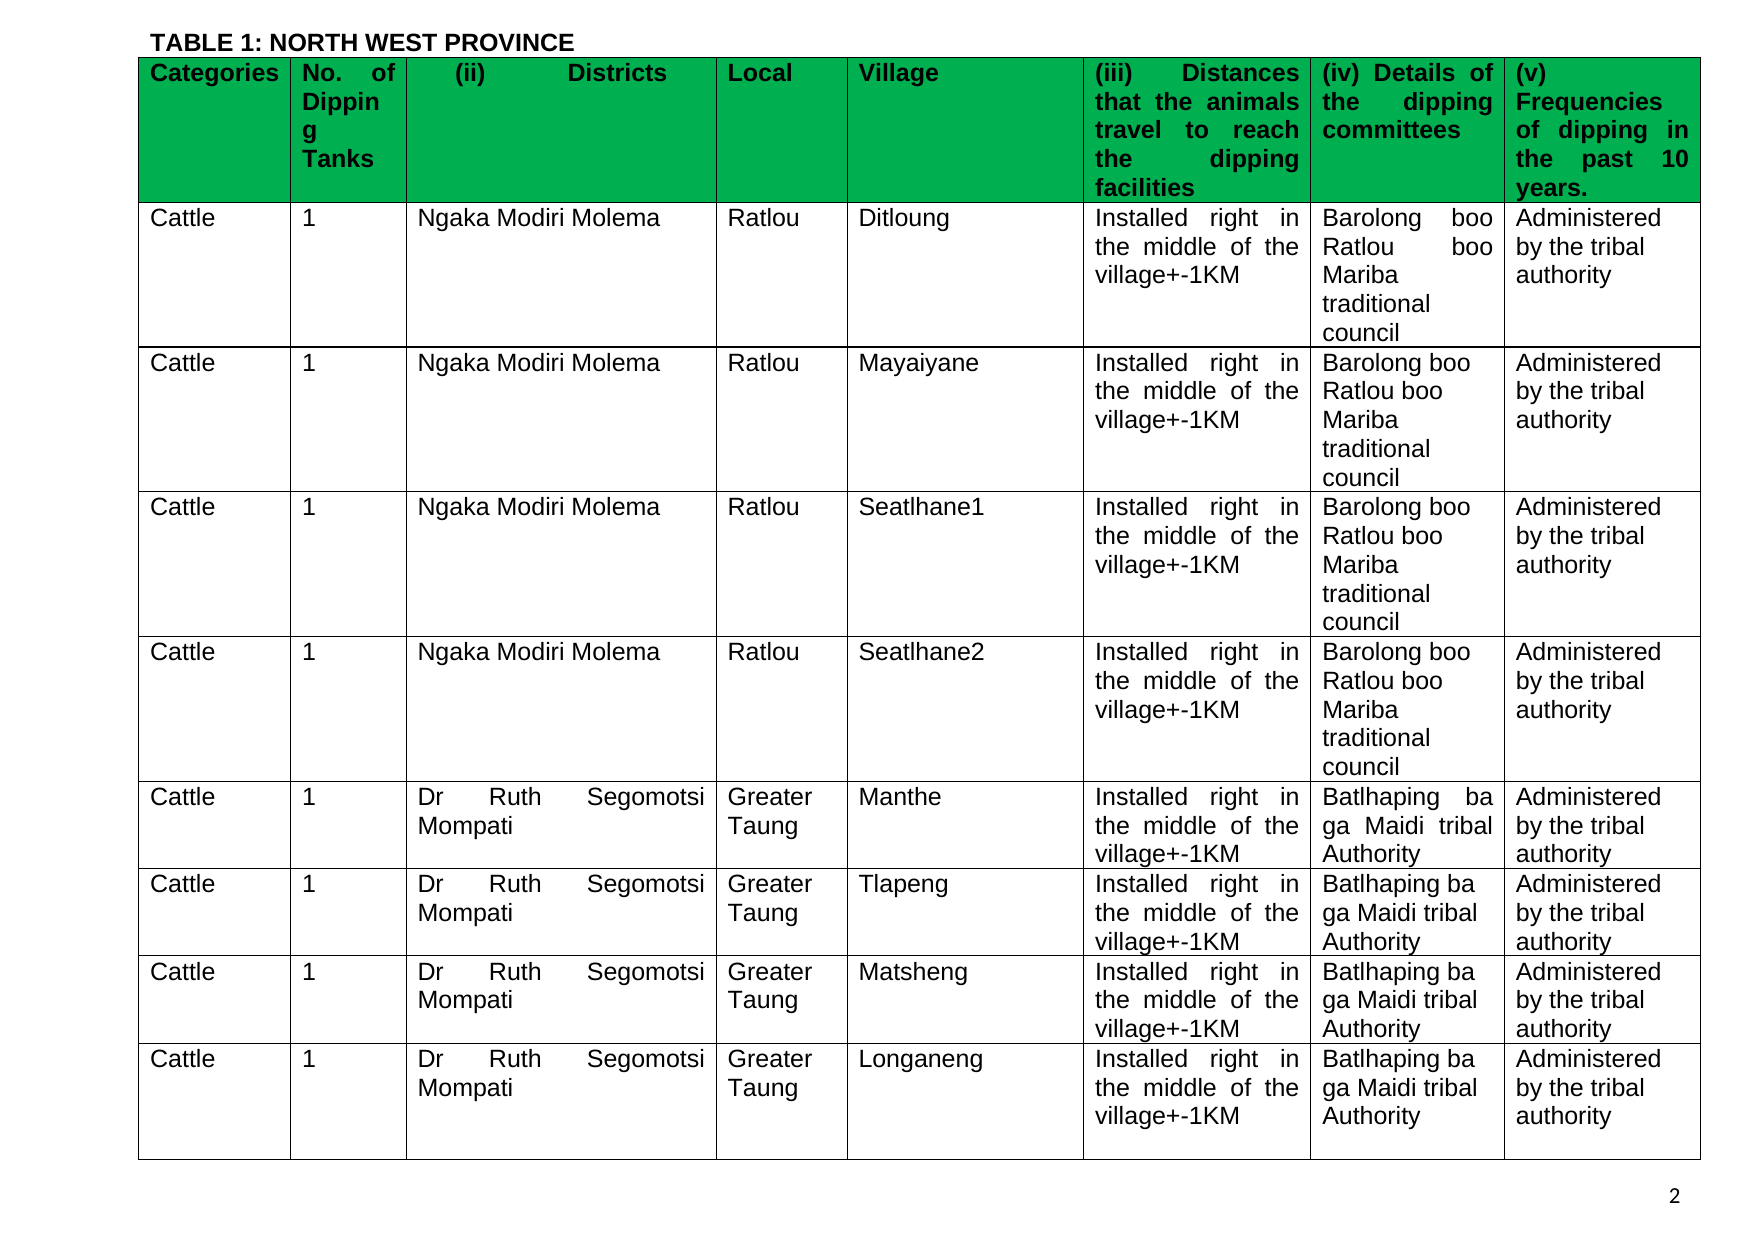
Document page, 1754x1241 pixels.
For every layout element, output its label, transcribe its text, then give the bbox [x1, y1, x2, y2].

table_header (iv) Details of the dipping committees [1311, 58, 1504, 202]
table_cell 1 [291, 956, 406, 1043]
table_cell 1 [291, 348, 406, 491]
table_cell Ditloung [848, 203, 1083, 346]
table_cell Batlhaping ba ga Maidi tribal Authority [1311, 869, 1504, 955]
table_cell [1084, 1044, 1310, 1159]
table_cell Seatlhane1 [848, 492, 1083, 636]
table_cell Administered by the tribal authority [1505, 956, 1700, 1043]
table_cell Ngaka Modiri Molema [407, 203, 716, 346]
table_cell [1505, 1044, 1700, 1159]
table_cell Administered by the tribal authority [1505, 782, 1700, 868]
table_cell Greater Taung [717, 869, 847, 955]
table_cell 1 [291, 637, 406, 781]
table_cell Barolong boo Ratlou boo Mariba traditional council [1311, 637, 1504, 781]
table_cell Administered by the tribal authority [1505, 348, 1700, 491]
table_cell Cattle [139, 203, 290, 346]
table_cell Installed right in the middle of the village+-1KM [1084, 637, 1310, 781]
table_cell Installed right in the middle of the village+-1KM [1084, 492, 1310, 636]
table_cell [1311, 1044, 1504, 1159]
table_cell Cattle [139, 637, 290, 781]
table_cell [407, 1044, 716, 1159]
table_cell Ngaka Modiri Molema [407, 492, 716, 636]
table_header Categories [139, 58, 290, 202]
table_cell Ratlou [717, 348, 847, 491]
table_cell Cattle [139, 348, 290, 491]
table_cell 1 [291, 869, 406, 955]
table_cell Barolong boo Ratlou boo Mariba traditional council [1311, 492, 1504, 636]
table_cell Longaneng [848, 1044, 1083, 1159]
table_cell Mayaiyane [848, 348, 1083, 491]
table_cell Installed right in the middle of the village+-1KM [1084, 956, 1310, 1043]
table_cell Dr Ruth Segomotsi Mompati [407, 956, 716, 1043]
table_cell Greater Taung [717, 956, 847, 1043]
table_cell Greater Taung [717, 782, 847, 868]
table_cell Administered by the tribal authority [1505, 869, 1700, 955]
table_cell Administered by the tribal authority [1505, 637, 1700, 781]
table_cell Ratlou [717, 492, 847, 636]
table_cell Cattle [139, 1044, 290, 1159]
table_header (iii) Distances that the animals travel to reach the dipping facilities [1084, 58, 1310, 202]
table_cell Administered by the tribal authority [1505, 492, 1700, 636]
table_cell Administered by the tribal authority [1505, 203, 1700, 346]
table_cell Seatlhane2 [848, 637, 1083, 781]
table_cell 1 [291, 1044, 406, 1159]
table_cell Manthe [848, 782, 1083, 868]
table_cell Tlapeng [848, 869, 1083, 955]
table_cell Installed right in the middle of the village+-1KM [1084, 869, 1310, 955]
text TABLE 1: NORTH WEST PROVINCE [150, 28, 1680, 57]
table_cell Dr Ruth Segomotsi Mompati [407, 869, 716, 955]
table_header Village [848, 58, 1083, 202]
table_cell Greater Taung [717, 1044, 847, 1159]
table_cell Barolong boo Ratlou boo Mariba traditional council [1311, 348, 1504, 491]
table_cell 1 [291, 492, 406, 636]
table_header Local [717, 58, 847, 202]
table_cell Ngaka Modiri Molema [407, 637, 716, 781]
table_cell Ngaka Modiri Molema [407, 348, 716, 491]
table_cell Cattle [139, 956, 290, 1043]
table_cell Installed right in the middle of the village+-1KM [1084, 203, 1310, 346]
table_header No. of Dipping Tanks [291, 58, 406, 202]
table_cell Cattle [139, 869, 290, 955]
table_cell 1 [291, 782, 406, 868]
table_cell Cattle [139, 782, 290, 868]
table_cell Ratlou [717, 203, 847, 346]
table_header (v) Frequencies of dipping in the past 10 years. [1505, 58, 1700, 202]
table_cell Installed right in the middle of the village+-1KM [1084, 348, 1310, 491]
table_cell Batlhaping ba ga Maidi tribal Authority [1311, 782, 1504, 868]
table_cell Dr Ruth Segomotsi Mompati [407, 782, 716, 868]
table_cell Installed right in the middle of the village+-1KM [1084, 782, 1310, 868]
table_cell 1 [291, 203, 406, 346]
table_cell Barolong boo Ratlou boo Mariba traditional council [1311, 203, 1504, 346]
table_cell Batlhaping ba ga Maidi tribal Authority [1311, 956, 1504, 1043]
table_header Districts [407, 58, 716, 202]
table_cell Cattle [139, 492, 290, 636]
table_cell Matsheng [848, 956, 1083, 1043]
table_cell Ratlou [717, 637, 847, 781]
